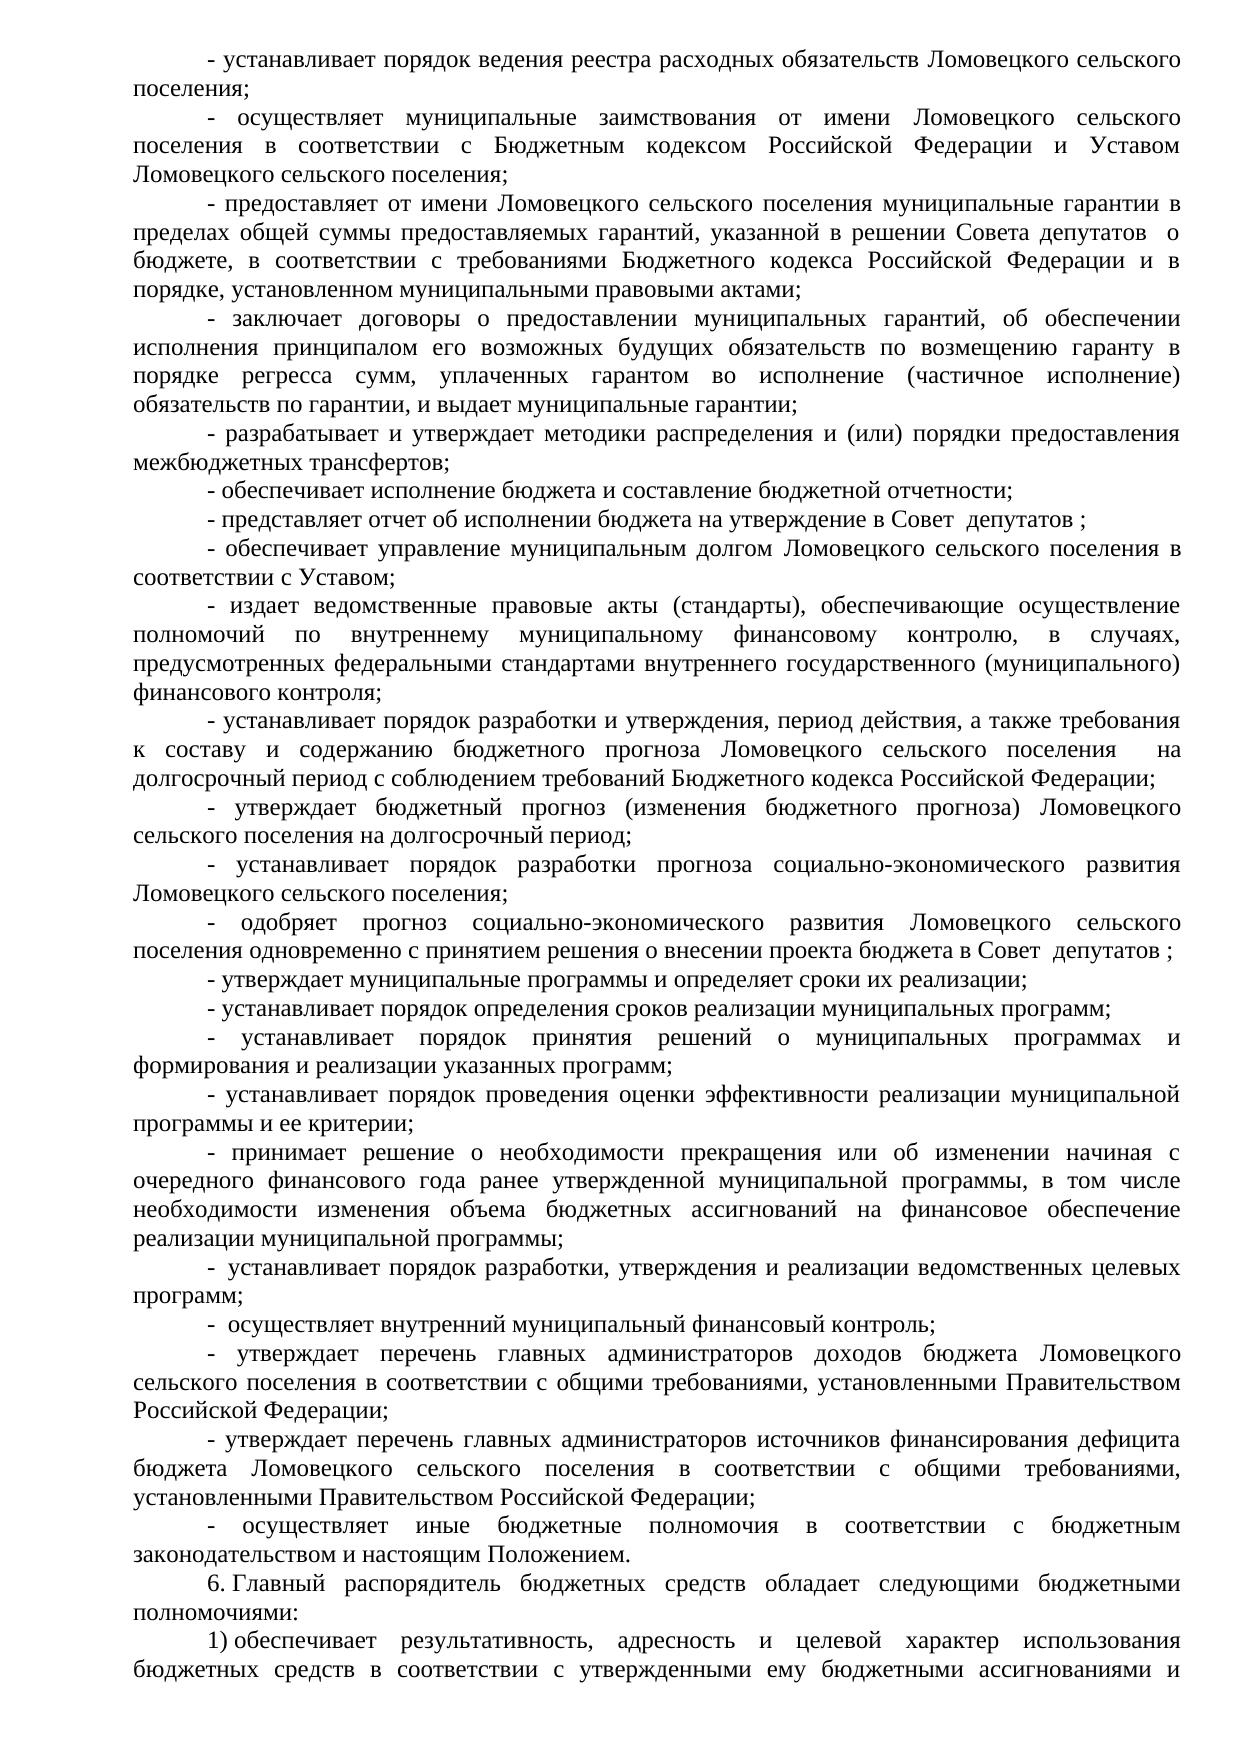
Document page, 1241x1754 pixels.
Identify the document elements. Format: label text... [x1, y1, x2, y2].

text - принимает решение о необходимости прекращения или об изменении начиная с очередного финансового года ранее утвержденной муниципальной программы, в том числе необходимости изменения объема бюджетных ассигнований на финансовое обеспечение реализации муниципальной программы; [133, 1137, 1181, 1252]
text - обеспечивает управление муниципальным долгом Ломовецкого сельского поселения в соответствии с Уставом; [133, 533, 1181, 591]
text - осуществляет внутренний муниципальный финансовый контроль; [133, 1309, 1181, 1338]
text - утверждает перечень главных администраторов источников финансирования дефицита бюджета Ломовецкого сельского поселения в соответствии с общими требованиями, установленными Правительством Российской Федерации; [133, 1424, 1181, 1511]
text - издает ведомственные правовые акты (стандарты), обеспечивающие осуществление полномочий по внутреннему муниципальному финансовому контролю, в случаях, предусмотренных федеральными стандартами внутреннего государственного (муниципального) финансового контроля; [133, 591, 1181, 706]
text - заключает договоры о предоставлении муниципальных гарантий, об обеспечении исполнения принципалом его возможных будущих обязательств по возмещению гаранту в порядке регресса сумм, уплаченных гарантом во исполнение (частичное исполнение) обязательств по гарантии, и выдает муниципальные гарантии; [133, 303, 1181, 418]
text - осуществляет иные бюджетные полномочия в соответствии с бюджетным законодательством и настоящим Положением. [133, 1511, 1181, 1568]
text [133, 1626, 1181, 1683]
text - устанавливает порядок проведения оценки эффективности реализации муниципальной программы и ее критерии; [133, 1079, 1181, 1137]
text - представляет отчет об исполнении бюджета на утверждение в Совет депутатов ; [133, 504, 1181, 533]
text - устанавливает порядок разработки прогноза социально-экономического развития Ломовецкого сельского поселения; [133, 849, 1181, 907]
text - обеспечивает исполнение бюджета и составление бюджетной отчетности; [133, 476, 1181, 504]
text - устанавливает порядок разработки и утверждения, период действия, а также требования к составу и содержанию бюджетного прогноза Ломовецкого сельского поселения на долгосрочный период с соблюдением требований Бюджетного кодекса Российской Федерации; [133, 706, 1181, 792]
text - утверждает перечень главных администраторов доходов бюджета Ломовецкого сельского поселения в соответствии с общими требованиями, установленными Правительством Российской Федерации; [133, 1338, 1181, 1424]
text - утверждает муниципальные программы и определяет сроки их реализации; [133, 964, 1181, 993]
text - предоставляет от имени Ломовецкого сельского поселения муниципальные гарантии в пределах общей суммы предоставляемых гарантий, указанной в решении Совета депутатов о бюджете, в соответствии с требованиями Бюджетного кодекса Российской Федерации и в порядке, установленном муниципальными правовыми актами; [133, 188, 1181, 303]
text - разрабатывает и утверждает методики распределения и (или) порядки предоставления межбюджетных трансфертов; [133, 418, 1181, 476]
text - утверждает бюджетный прогноз (изменения бюджетного прогноза) Ломовецкого сельского поселения на долгосрочный период; [133, 792, 1181, 849]
text - устанавливает порядок ведения реестра расходных обязательств Ломовецкого сельского поселения; [133, 44, 1181, 102]
text - устанавливает порядок разработки, утверждения и реализации ведомственных целевых программ; [133, 1252, 1181, 1309]
text - устанавливает порядок определения сроков реализации муниципальных программ; [133, 993, 1181, 1022]
text - осуществляет муниципальные заимствования от имени Ломовецкого сельского поселения в соответствии с Бюджетным кодексом Российской Федерации и Уставом Ломовецкого сельского поселения; [133, 102, 1181, 188]
text - устанавливает порядок принятия решений о муниципальных программах и формирования и реализации указанных программ; [133, 1022, 1181, 1079]
text - одобряет прогноз социально-экономического развития Ломовецкого сельского поселения одновременно с принятием решения о внесении проекта бюджета в Совет депутатов ; [133, 907, 1181, 964]
text 6. Главный распорядитель бюджетных средств обладает следующими бюджетными полномочиями: [133, 1568, 1181, 1626]
